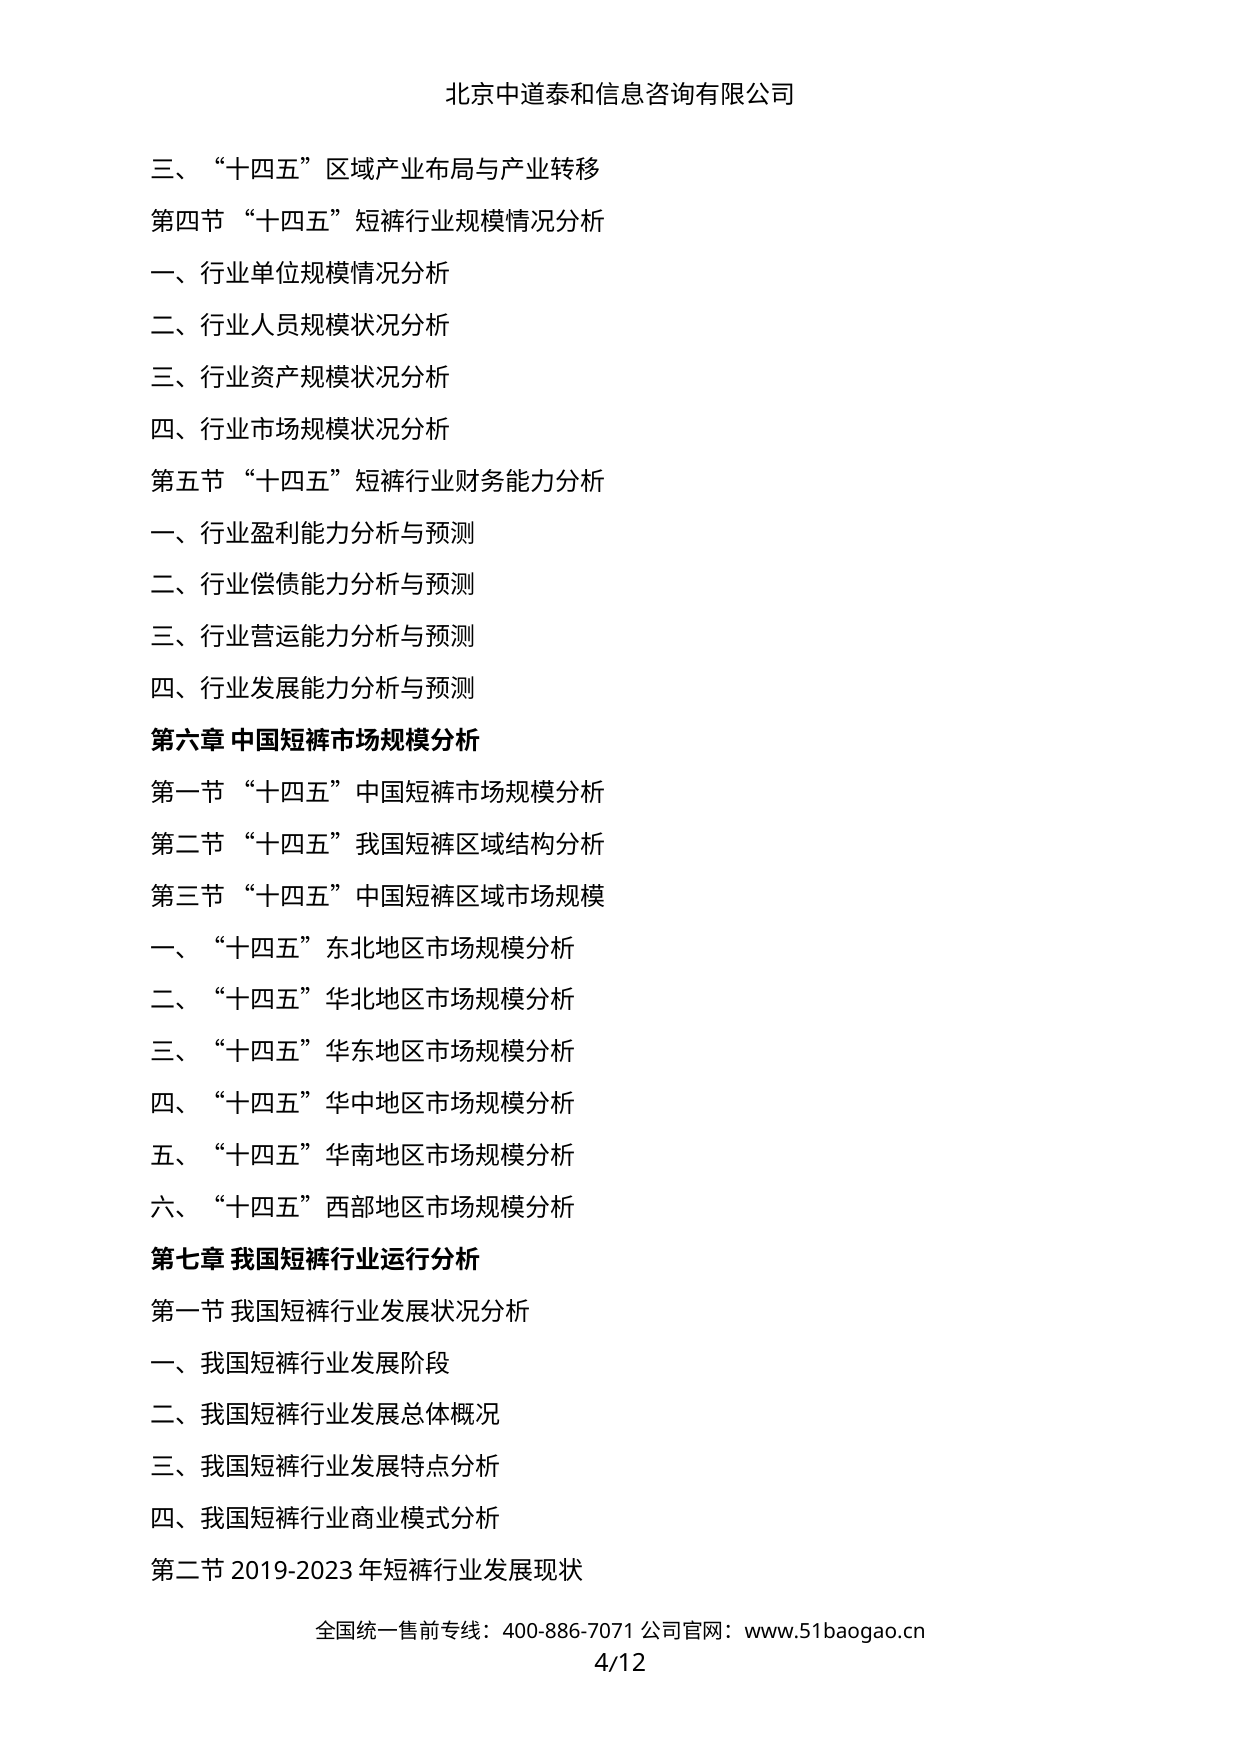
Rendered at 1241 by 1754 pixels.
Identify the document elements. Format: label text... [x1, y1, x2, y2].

text 三、“十四五”华东地区市场规模分析 [150, 1032, 1090, 1068]
text 二、行业人员规模状况分析 [150, 306, 1090, 342]
text 三、“十四五”区域产业布局与产业转移 [150, 150, 1090, 186]
text 第三节 “十四五”中国短裤区域市场规模 [150, 876, 1090, 912]
text 第四节 “十四五”短裤行业规模情况分析 [150, 202, 1090, 238]
text 第七章 我国短裤行业运行分析 [150, 1239, 1090, 1276]
text 第一节 我国短裤行业发展状况分析 [150, 1291, 1090, 1327]
text 二、行业偿债能力分析与预测 [150, 565, 1090, 601]
text 一、行业单位规模情况分析 [150, 254, 1090, 290]
text 一、我国短裤行业发展阶段 [150, 1343, 1090, 1379]
text 四、行业市场规模状况分析 [150, 409, 1090, 446]
text 第二节 2019-2023年短裤行业发展现状 [150, 1551, 1090, 1587]
text 第六章 中国短裤市场规模分析 [150, 721, 1090, 757]
text 第一节 “十四五”中国短裤市场规模分析 [150, 772, 1090, 809]
text 二、我国短裤行业发展总体概况 [150, 1395, 1090, 1431]
text 四、“十四五”华中地区市场规模分析 [150, 1084, 1090, 1120]
text 一、“十四五”东北地区市场规模分析 [150, 928, 1090, 964]
text 四、行业发展能力分析与预测 [150, 669, 1090, 705]
text 二、“十四五”华北地区市场规模分析 [150, 980, 1090, 1016]
text 五、“十四五”华南地区市场规模分析 [150, 1136, 1090, 1172]
text 第二节 “十四五”我国短裤区域结构分析 [150, 824, 1090, 861]
text 六、“十四五”西部地区市场规模分析 [150, 1187, 1090, 1224]
text 三、我国短裤行业发展特点分析 [150, 1447, 1090, 1483]
text 第五节 “十四五”短裤行业财务能力分析 [150, 461, 1090, 497]
text 三、行业营运能力分析与预测 [150, 617, 1090, 653]
text 三、行业资产规模状况分析 [150, 357, 1090, 394]
text 一、行业盈利能力分析与预测 [150, 513, 1090, 549]
text 四、我国短裤行业商业模式分析 [150, 1499, 1090, 1535]
